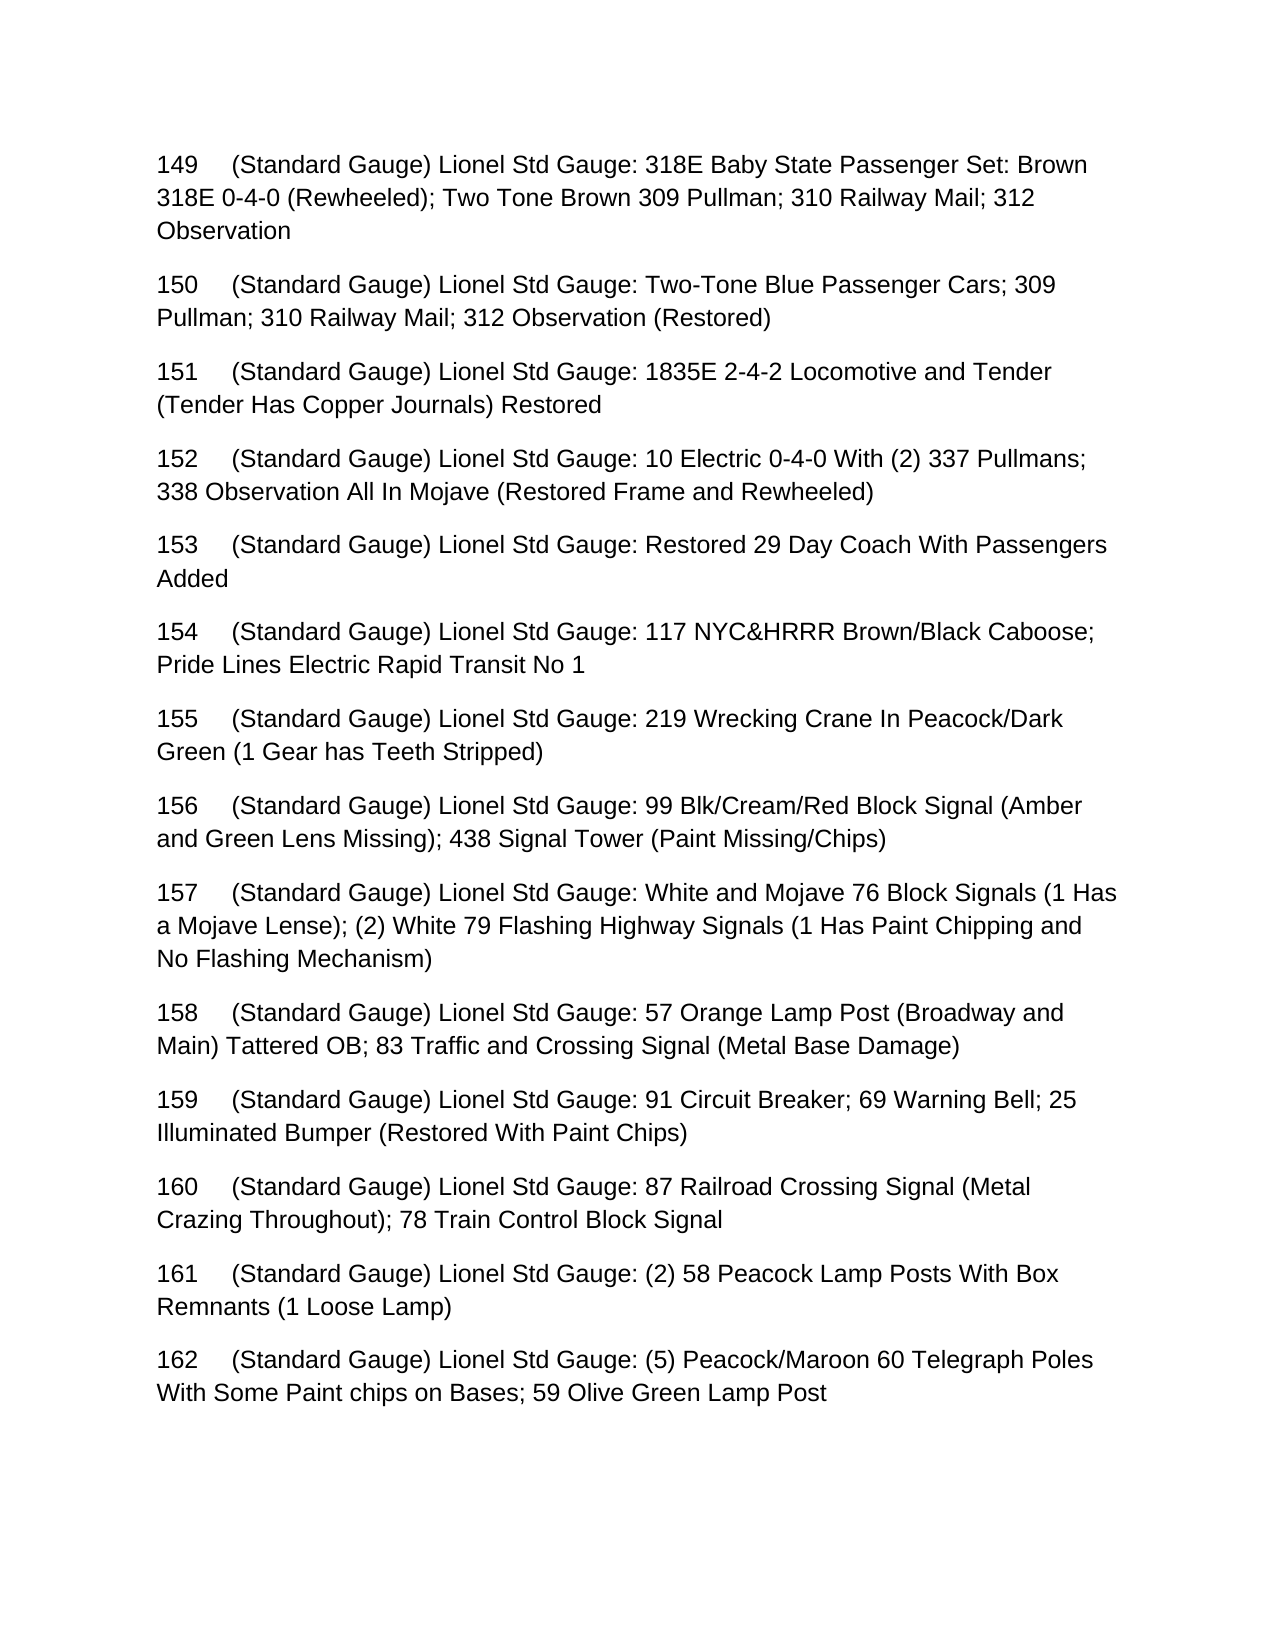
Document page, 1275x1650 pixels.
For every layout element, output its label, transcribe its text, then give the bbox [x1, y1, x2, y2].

text 149 (Standard Gauge) Lionel Std Gauge: 318E Baby State Passenger Set: Brown 318E 0-4-0 (Rewheeled); Two Tone Brown 309 Pullman; 310 Railway Mail; 312 Observation [156, 150, 1118, 245]
text 150 (Standard Gauge) Lionel Std Gauge: Two-Tone Blue Passenger Cars; 309 Pullman; 310 Railway Mail; 312 Observation (Restored) [156, 270, 1118, 332]
text 160 (Standard Gauge) Lionel Std Gauge: 87 Railroad Crossing Signal (Metal Crazing Throughout); 78 Train Control Block Signal [156, 1172, 1118, 1233]
text 152 (Standard Gauge) Lionel Std Gauge: 10 Electric 0-4-0 With (2) 337 Pullmans; 338 Observation All In Mojave (Restored Frame and Rewheeled) [156, 444, 1118, 505]
text 158 (Standard Gauge) Lionel Std Gauge: 57 Orange Lamp Post (Broadway and Main) Tattered OB; 83 Traffic and Crossing Signal (Metal Base Damage) [156, 998, 1118, 1060]
text 154 (Standard Gauge) Lionel Std Gauge: 117 NYC&HRRR Brown/Black Caboose; Pride Lines Electric Rapid Transit No 1 [156, 617, 1118, 679]
text 153 (Standard Gauge) Lionel Std Gauge: Restored 29 Day Coach With Passengers Added [156, 531, 1118, 592]
text 156 (Standard Gauge) Lionel Std Gauge: 99 Blk/Cream/Red Block Signal (Amber and Green Lens Missing); 438 Signal Tower (Paint Missing/Chips) [156, 791, 1118, 853]
text 151 (Standard Gauge) Lionel Std Gauge: 1835E 2-4-2 Locomotive and Tender (Tender Has Copper Journals) Restored [156, 357, 1118, 418]
text 157 (Standard Gauge) Lionel Std Gauge: White and Mojave 76 Block Signals (1 Has a Mojave Lense); (2) White 79 Flashing Highway Signals (1 Has Paint Chipping and No Flashing Mechanism) [156, 878, 1118, 973]
text 155 (Standard Gauge) Lionel Std Gauge: 219 Wrecking Crane In Peacock/Dark Green (1 Gear has Teeth Stripped) [156, 704, 1118, 766]
text 161 (Standard Gauge) Lionel Std Gauge: (2) 58 Peacock Lamp Posts With Box Remnants (1 Loose Lamp) [156, 1258, 1118, 1320]
text 162 (Standard Gauge) Lionel Std Gauge: (5) Peacock/Maroon 60 Telegraph Poles With Some Paint chips on Bases; 59 Olive Green Lamp Post [156, 1345, 1118, 1407]
text 159 (Standard Gauge) Lionel Std Gauge: 91 Circuit Breaker; 69 Warning Bell; 25 Illuminated Bumper (Restored With Paint Chips) [156, 1085, 1118, 1147]
